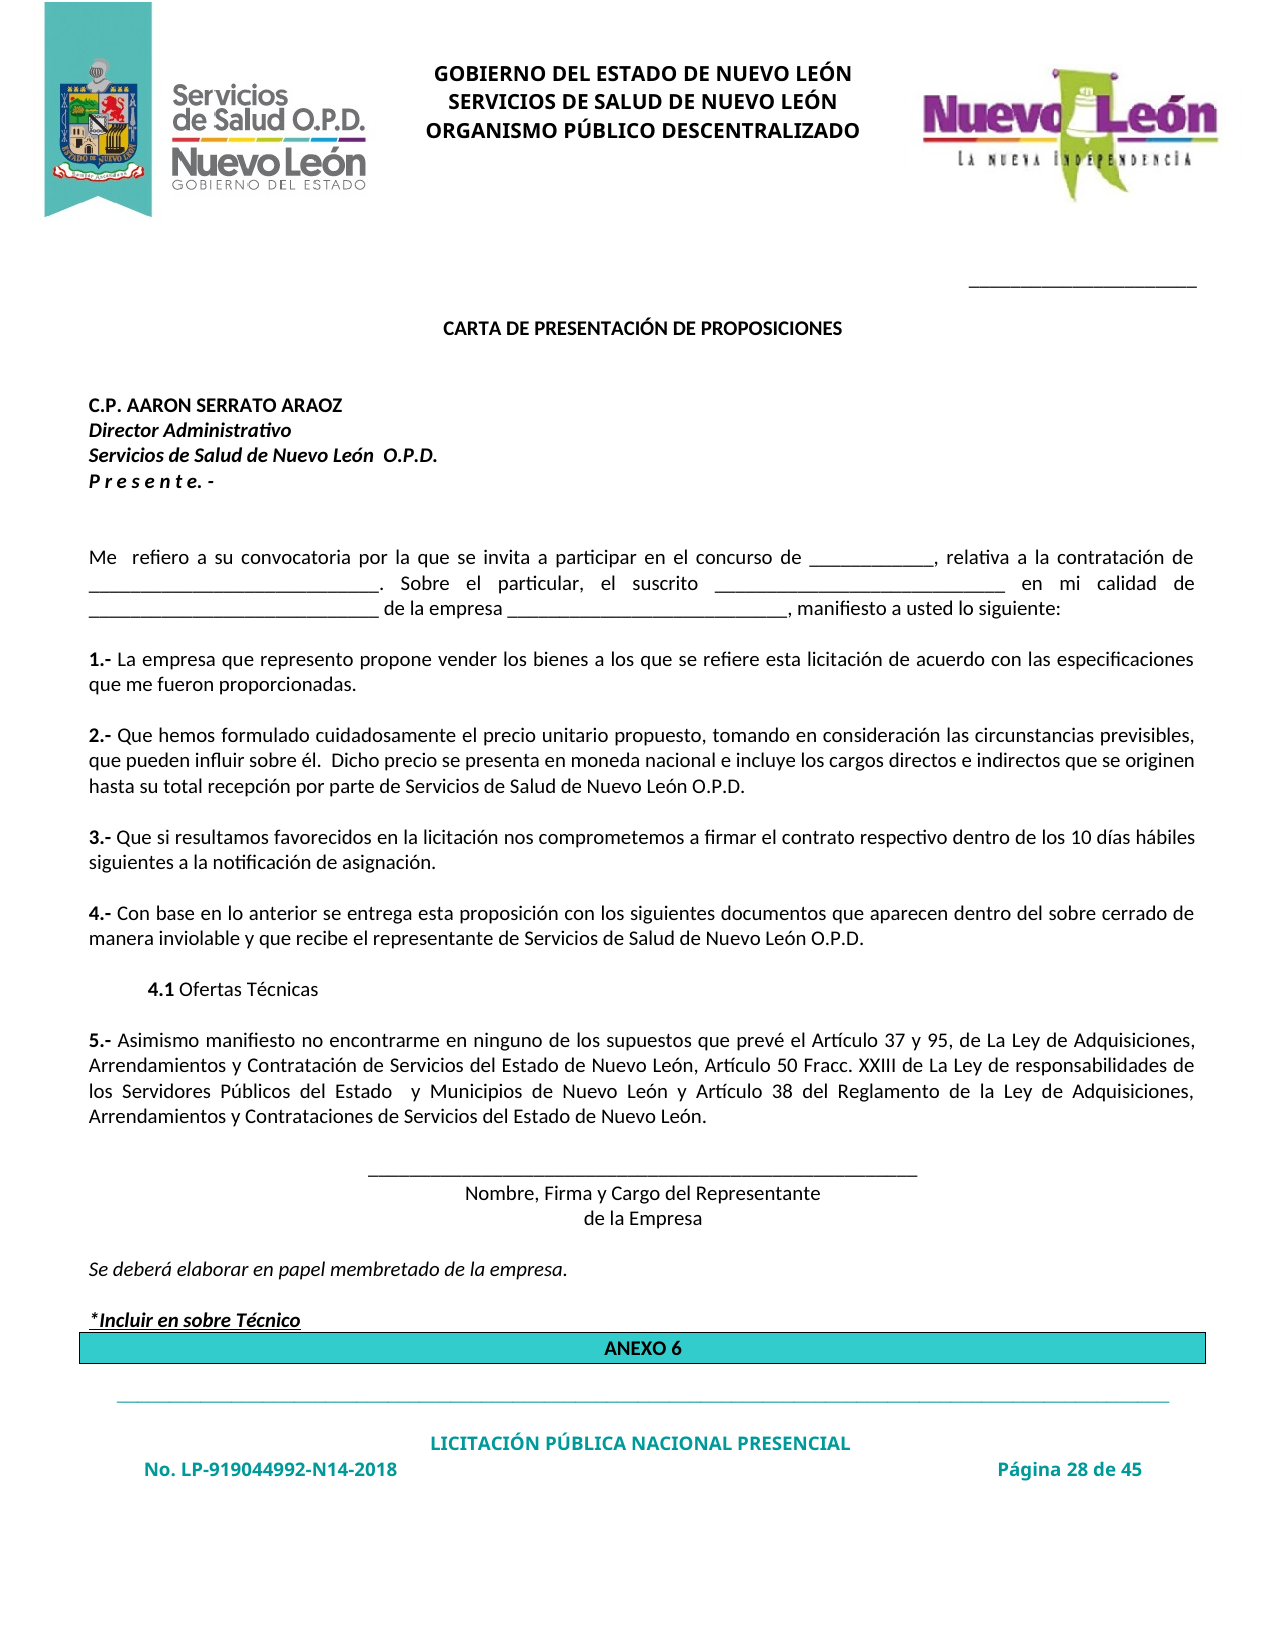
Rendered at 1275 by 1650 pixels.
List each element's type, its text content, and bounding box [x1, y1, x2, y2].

text ______________________ [89, 265, 1197, 290]
text Nombre, Firma y Cargo del Representante [89, 1180, 1197, 1205]
text Me refiero a su convocatoria por la que se invita a participar en el concurso de ____________, relativa a la contratación de ____________________________. Sobre el particular, el suscrito ____________________________ en mi calidad de ____________________________ de la empresa ___________________________, manifiesto a usted lo siguiente: [89, 544, 1197, 621]
text 2.- Que hemos formulado cuidadosamente el precio unitario propuesto, tomando en consideración las circunstancias previsibles, que pueden influir sobre él. Dicho precio se presenta en moneda nacional e incluye los cargos directos e indirectos que se originen hasta su total recepción por parte de Servicios de Salud de Nuevo León O.P.D. [89, 722, 1197, 798]
text 1.- La empresa que represento propone vender los bienes a los que se refiere esta licitación de acuerdo con las especificaciones que me fueron proporcionadas. [89, 646, 1197, 697]
text 4.- Con base en lo anterior se entrega esta proposición con los siguientes documentos que aparecen dentro del sobre cerrado de manera inviolable y que recibe el representante de Servicios de Salud de Nuevo León O.P.D. [89, 900, 1197, 951]
text ANEXO 6 [80, 1333, 1205, 1363]
picture [15, 2, 1249, 229]
text 5.- Asimismo manifiesto no encontrarme en ninguno de los supuestos que prevé el Artículo 37 y 95, de La Ley de Adquisiciones, Arrendamientos y Contratación de Servicios del Estado de Nuevo León, Artículo 50 Fracc. XXIII de La Ley de responsabilidades de los Servidores Públicos del Estado y Municipios de Nuevo León y Artículo 38 del Reglamento de la Ley de Adquisiciones, Arrendamientos y Contrataciones de Servicios del Estado de Nuevo León. [89, 1027, 1197, 1129]
text Director Administrativo [89, 417, 1197, 443]
text Se deberá elaborar en papel membretado de la empresa. [89, 1256, 1197, 1281]
text de la Empresa [89, 1205, 1197, 1231]
text 3.- Que si resultamos favorecidos en la licitación nos comprometemos a firmar el contrato respectivo dentro de los 10 días hábiles siguientes a la notificación de asignación. [89, 824, 1197, 875]
text C.P. AARON SERRATO ARAOZ [89, 392, 1197, 417]
text P r e s e n t e. - [89, 468, 1197, 493]
text CARTA DE PRESENTACIÓN DE PROPOSICIONES [89, 316, 1197, 341]
text _____________________________________________________ [89, 1154, 1197, 1180]
text *Incluir en sobre Técnico [89, 1307, 1197, 1332]
text Servicios de Salud de Nuevo León O.P.D. [89, 443, 1197, 468]
text 4.1 Ofertas Técnicas [148, 976, 1197, 1002]
